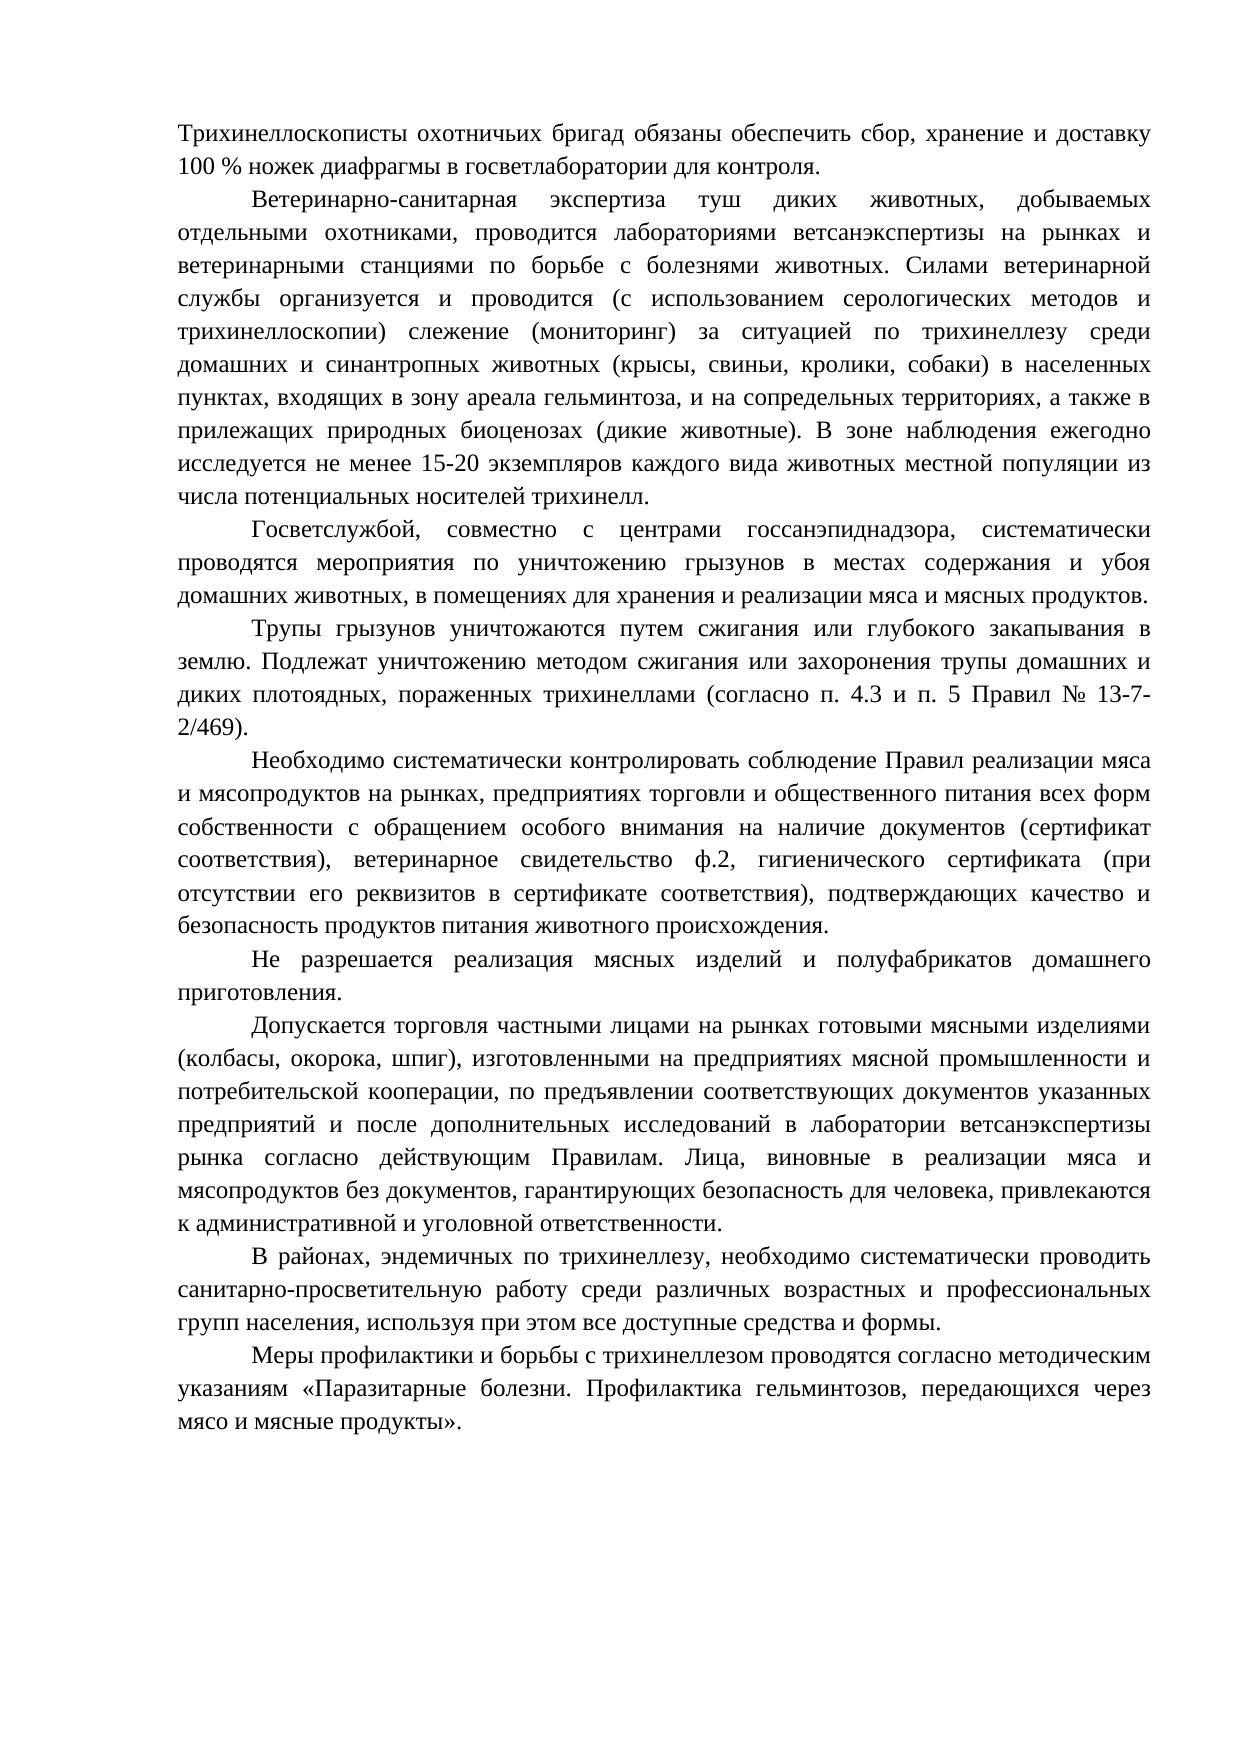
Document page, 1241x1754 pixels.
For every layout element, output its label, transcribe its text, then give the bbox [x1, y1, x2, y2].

text Не разрешается реализация мясных изделий и полуфабрикатов домашнего приготовления. [177, 944, 1152, 1005]
text Госветслужбой, совместно с центрами госсанэпиднадзора, систематически проводятся мероприятия по уничтожению грызунов в местах содержания и убоя домашних животных, в помещениях для хранения и реализации мяса и мясных продуктов. [177, 514, 1152, 609]
text Допускается торговля частными лицами на рынках готовыми мясными изделиями (колбасы, окорока, шпиг), изготовленными на предприятиях мясной промышленности и потребительской кооперации, по предъявлении соответствующих документов указанных предприятий и после дополнительных исследований в лаборатории ветсанэкспертизы рынка согласно действующим Правилам. Лица, виновные в реализации мяса и мясопродуктов без документов, гарантирующих безопасность для человека, привлекаются к административной и уголовной ответственности. [177, 1010, 1152, 1237]
text В районах, эндемичных по трихинеллезу, необходимо систематически проводить санитарно-просветительную работу среди различных возрастных и профессиональных групп населения, используя при этом все доступные средства и формы. [177, 1241, 1152, 1336]
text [177, 118, 1152, 180]
text Ветеринарно-санитарная экспертиза туш диких животных, добываемых отдельными охотниками, проводится лабораториями ветсанэкспертизы на рынках и ветеринарными станциями по борьбе с болезнями животных. Силами ветеринарной службы организуется и проводится (с использованием серологических методов и трихинеллоскопии) слежение (мониторинг) за ситуацией по трихинеллезу среди домашних и синантропных животных (крысы, свиньи, кролики, собаки) в населенных пунктах, входящих в зону ареала гельминтоза, и на сопредельных территориях, а также в прилежащих природных биоценозах (дикие животные). В зоне наблюдения ежегодно исследуется не менее 15-20 экземпляров каждого вида животных местной популяции из числа потенциальных носителей трихинелл. [177, 184, 1152, 510]
text Трупы грызунов уничтожаются путем сжигания или глубокого закапывания в землю. Подлежат уничтожению методом сжигания или захоронения трупы домашних и диких плотоядных, пораженных трихинеллами (согласно п. 4.3 и п. 5 Правил № 13-7-2/469). [177, 613, 1152, 741]
text Меры профилактики и борьбы с трихинеллезом проводятся согласно методическим указаниям «Паразитарные болезни. Профилактика гельминтозов, передающихся через мясо и мясные продукты». [177, 1340, 1152, 1435]
text Необходимо систематически контролировать соблюдение Правил реализации мяса и мясопродуктов на рынках, предприятиях торговли и общественного питания всех форм собственности с обращением особого внимания на наличие документов (сертификат соответствия), ветеринарное свидетельство ф.2, гигиенического сертификата (при отсутствии его реквизитов в сертификате соответствия), подтверждающих качество и безопасность продуктов питания животного происхождения. [177, 746, 1152, 939]
